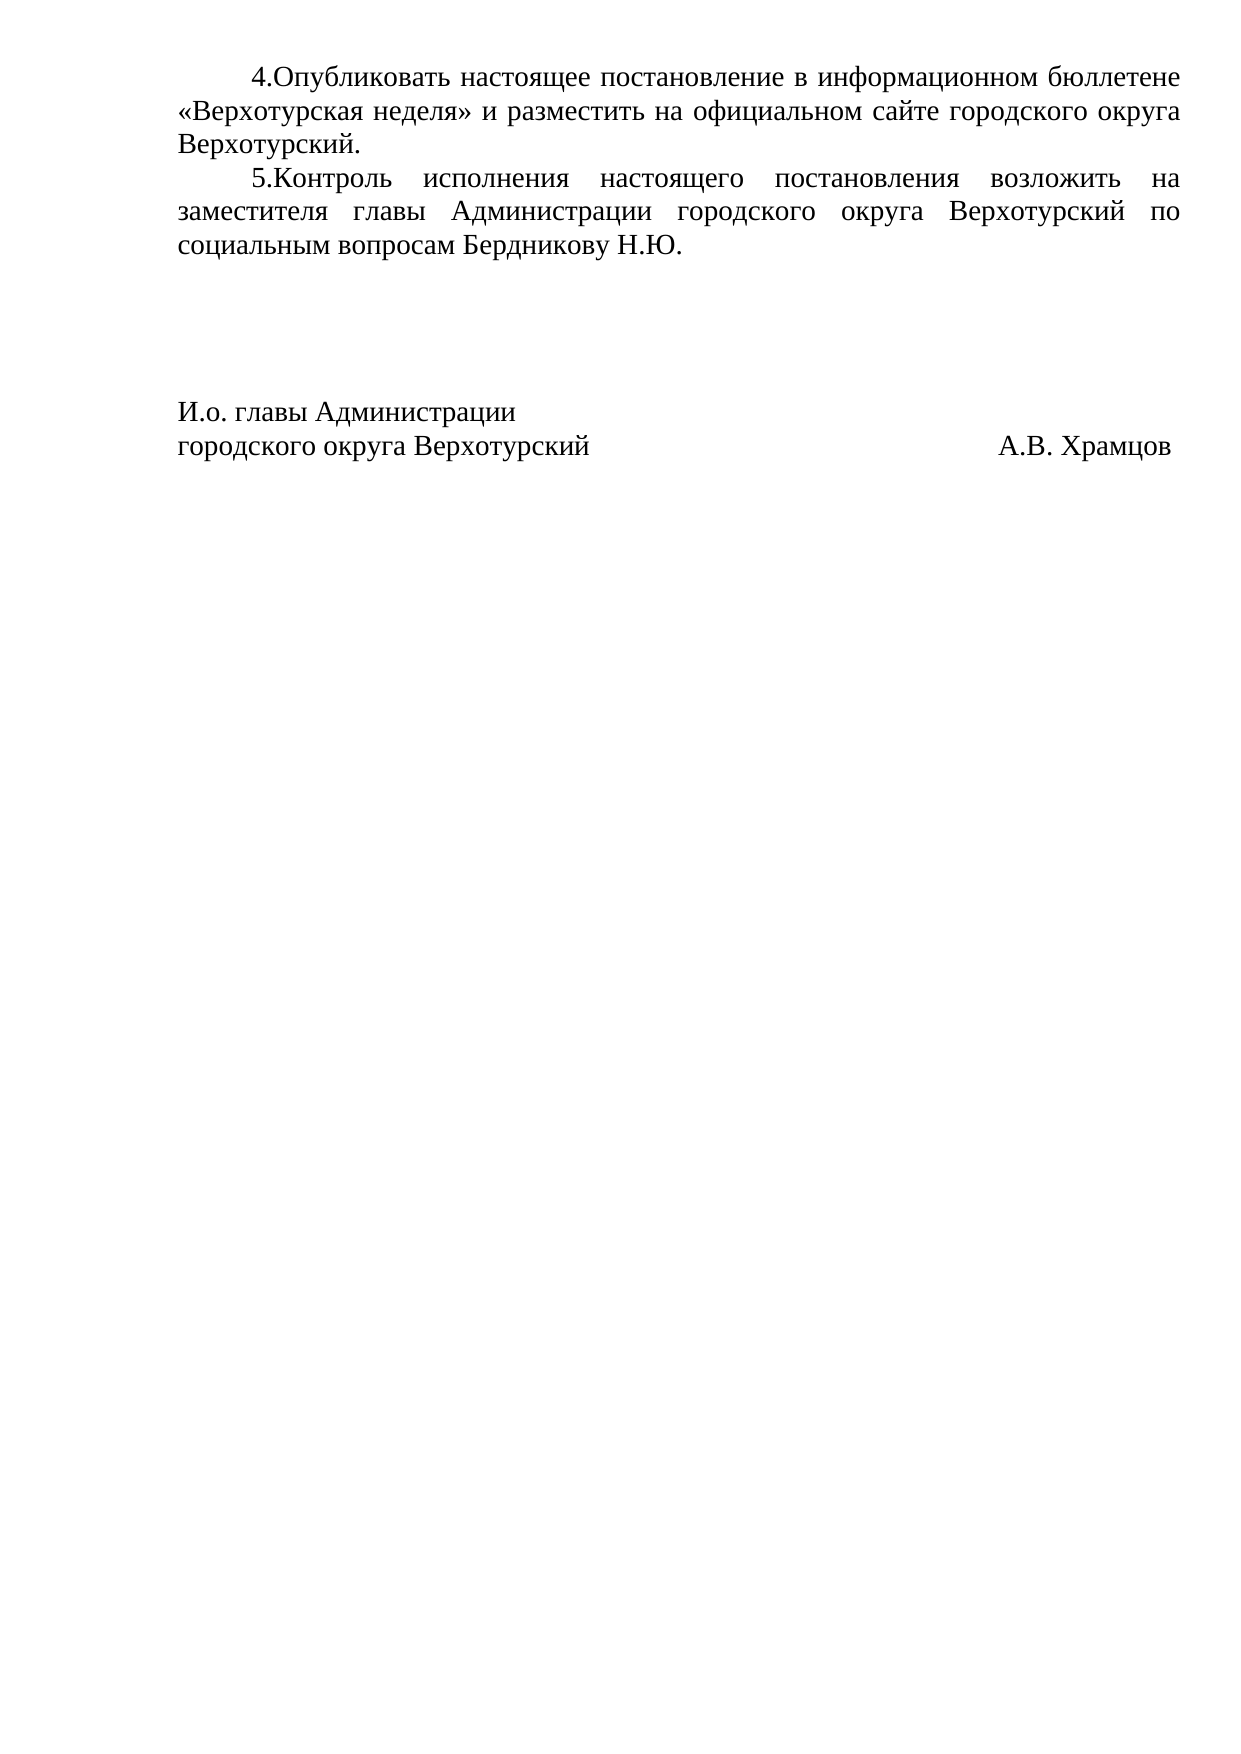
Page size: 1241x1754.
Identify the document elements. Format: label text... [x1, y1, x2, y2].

text городского округа Верхотурский А.В. Храмцов [177, 428, 1181, 462]
text 5.Контроль исполнения настоящего постановления возложить на заместителя главы Администрации городского округа Верхотурский по социальным вопросам Бердникову Н.Ю. [177, 160, 1181, 260]
text И.о. главы Администрации [177, 394, 1181, 428]
text 4.Опубликовать настоящее постановление в информационном бюллетене «Верхотурская неделя» и разместить на официальном сайте городского округа Верхотурский. [177, 59, 1181, 160]
